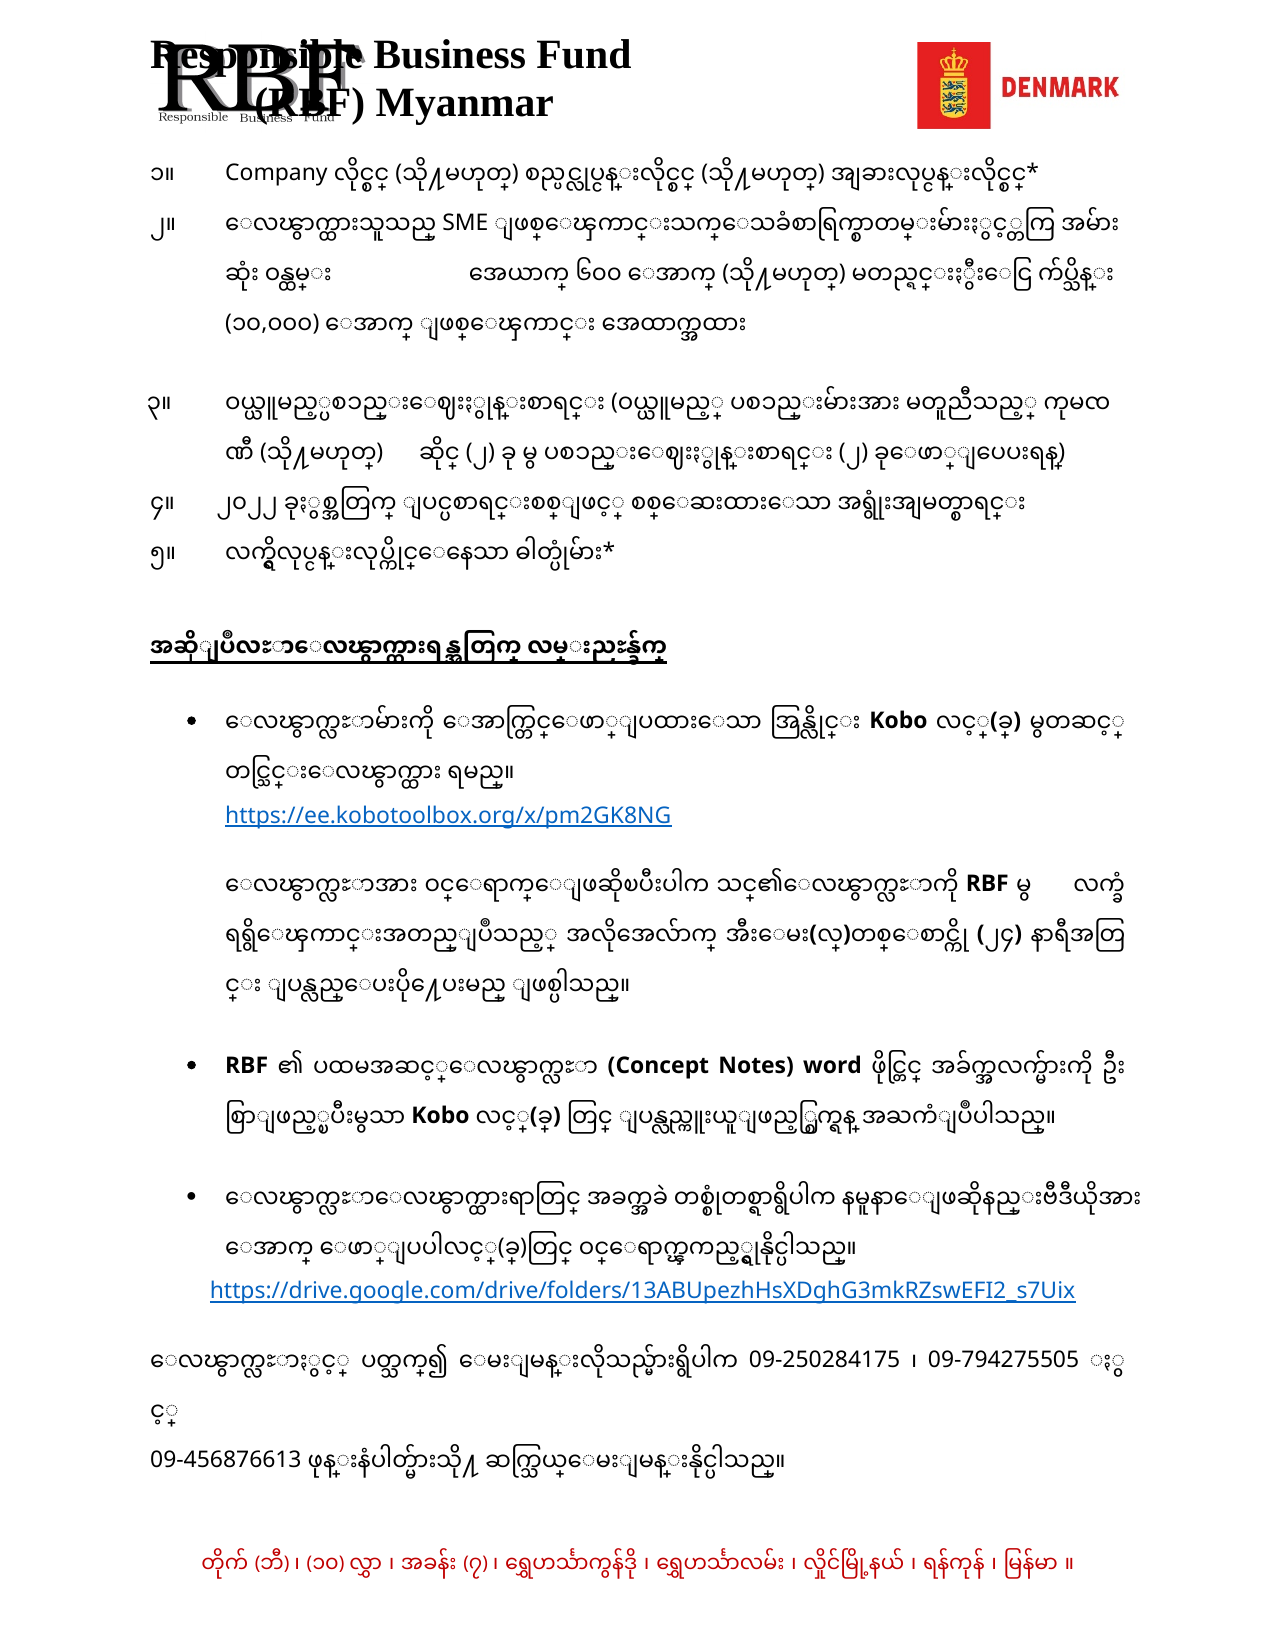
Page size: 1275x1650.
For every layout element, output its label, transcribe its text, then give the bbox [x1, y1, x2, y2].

text အဆိုျပဳလႊာေလၽွာက္ထားရန္အတြက္ လမ္းညႊန္ခ်က္ [150, 623, 1125, 673]
picture [150, 31, 374, 133]
list ေလၽွာက္လႊာေလၽွာက္ထားရာတြင္ အခက္အခဲ တစ္စုံတစ္ရာရွိပါက နမူနာေျဖဆိုနည္းဗီဒီယိုအား ေအာက္ ေဖာ္ျပပါလင့္(ခ္)တြင္ ဝင္ေရာက္ၾကည့္ရွုနိုင္ပါသည္။ [187, 1174, 1170, 1274]
text https://drive.google.com/drive/folders/13ABUpezhHsXDghG3mkRZswEFI2_s7Uix [150, 1274, 1170, 1306]
text ေလၽွာက္လႊာႏွင့္ ပတ္သက္၍ ေမးျမန္းလိုသည္မ်ားရွိပါက 09-250284175 ၊ 09-794275505 ႏွင့္ [150, 1337, 1125, 1437]
text ၅။ လက္ရွိလုပ္ငန္းလုပ္ကိုင္ေနေသာ ဓါတ္ပုံမ်ား* [150, 529, 1125, 579]
text ၄။ ၂၀၂၂ ခုႏွစ္အတြက္ ျပင္ပစာရင္းစစ္ျဖင့္ စစ္ေဆးထားေသာ အရွုံးအျမတ္စာရင္း [150, 479, 1125, 529]
list ေလၽွာက္လႊာအား ဝင္ေရာက္ေျဖဆိုၿပီးပါက သင္၏ေလၽွာက္လႊာကို RBF မွ လက္ခံရရွိေၾကာင္းအတည္ျပဳသည့္ အလိုအေလ်ာက္ အီးေမး(လ္)တစ္ေစာင္ကို (၂၄) နာရီအတြင္း ျပန္လည္ေပးပို႔ေပးမည္ ျဖစ္ပါသည္။ [225, 861, 1125, 1011]
text ၃။ ဝယ္ယူမည့္ပစၥည္းေဈးႏွုန္းစာရင္း (ဝယ္ယူမည့္ ပစၥည္းမ်ားအား မတူညီသည့္ ကုမၸဏီ (သို႔မဟုတ္) ဆိုင္ (၂) ခု မွ ပစၥည္းေဈးႏွုန္းစာရင္း (၂) ခုေဖာ္ျပေပးရန္) [141, 379, 1125, 479]
text ၂။ ေလၽွာက္ထားသူသည္ SME ျဖစ္ေၾကာင္းသက္ေသခံစာရြက္စာတမ္းမ်ားႏွင့္တကြ အမ်ားဆုံး ဝန္ထမ္း အေယာက္ ၆၀၀ ေအာက္ (သို႔မဟုတ္) မတည္ရင္းႏွီးေငြ က်ပ္သိန္း (၁၀,၀၀၀) ေအာက္ ျဖစ္ေၾကာင္း အေထာက္အထား [150, 200, 1125, 350]
list RBF ၏ ပထမအဆင့္ေလၽွာက္လႊာ (Concept Notes) word ဖိုင္တြင္ အခ်က္အလက္မ်ားကို ဦးစြာျဖည့္ၿပီးမွသာ Kobo လင့္(ခ္) တြင္ ျပန္လည္ကူးယူျဖည့္စြက္ရန္ အႀကံျပဳပါသည္။ [187, 1043, 1125, 1143]
text 09-456876613 ဖုန္းနံပါတ္မ်ားသို႔ ဆက္သြယ္ေမးျမန္းနိုင္ပါသည္။ [150, 1437, 1125, 1487]
list ေလၽွာက္လႊာမ်ားကို ေအာက္တြင္ေဖာ္ျပထားေသာ အြန္လိုင္း Kobo လင့္(ခ္) မွတဆင့္ တင္သြင္းေလၽွာက္ထား ရမည္။ [187, 698, 1125, 799]
list https://ee.kobotoolbox.org/x/pm2GK8NG [225, 799, 1125, 830]
text ၁။ Company လိုင္စင္ (သို႔မဟုတ္) စည္ပင္လုပ္ငန္းလိုင္စင္ (သို႔မဟုတ္) အျခားလုပ္ငန္းလိုင္စင္* [150, 150, 1125, 200]
picture [917, 42, 1132, 129]
